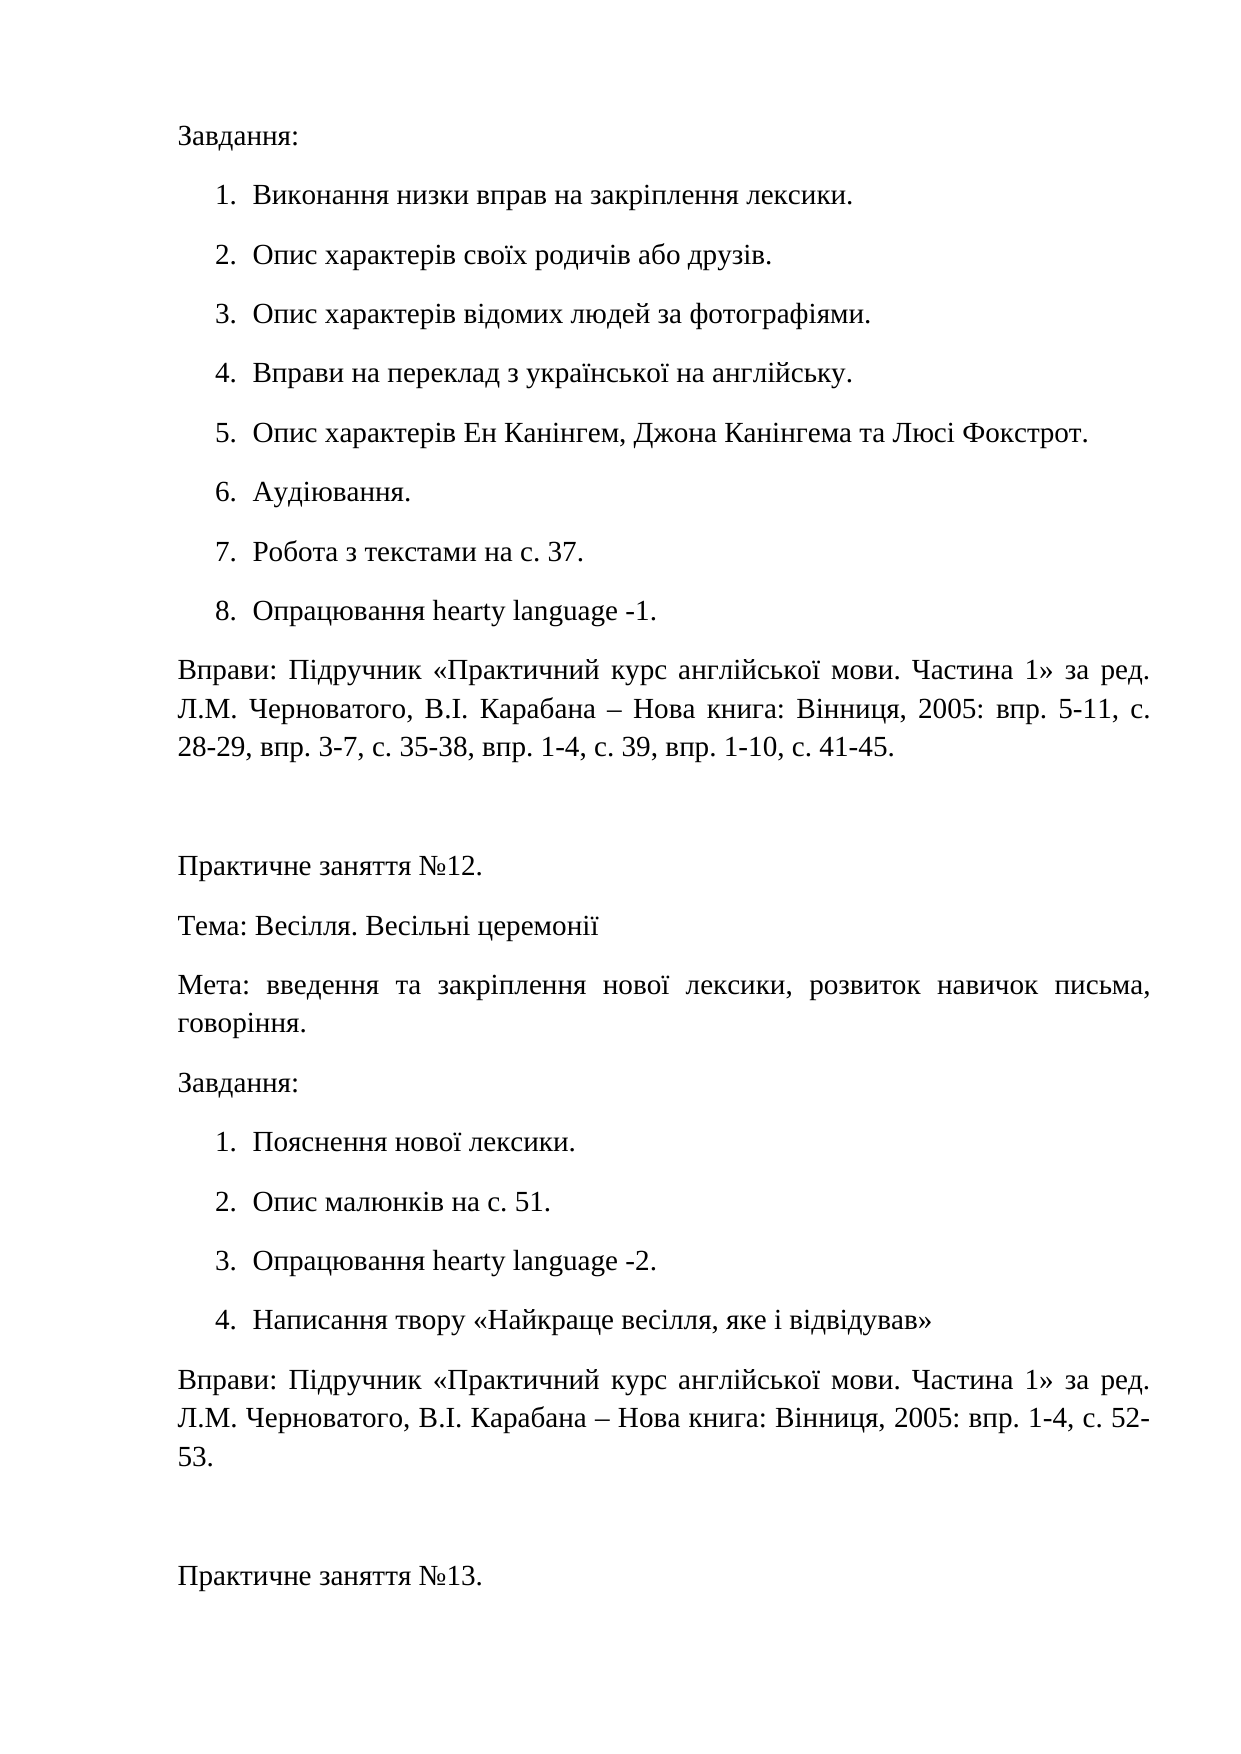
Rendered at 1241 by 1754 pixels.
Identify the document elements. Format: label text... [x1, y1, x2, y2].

list Вправи на переклад з української на англійську. [215, 356, 1152, 389]
text Тема: Весілля. Весільні церемонії [177, 908, 1152, 941]
list Опис характерів своїх родичів або друзів. [215, 237, 1152, 270]
text Практичне заняття №13. [177, 1558, 1152, 1591]
text Вправи: Підручник «Практичний курс англійської мови. Частина 1» за ред. Л.М. Черноватого, В.І. Карабана – Нова книга: Вінниця, 2005: впр. 5-11, с. 28-29, впр. 3-7, с. 35-38, впр. 1-4, с. 39, впр. 1-10, с. 41-45. [177, 652, 1152, 763]
list Опис малюнків на с. 51. [215, 1184, 1152, 1217]
list Виконання низки вправ на закріплення лексики. [215, 177, 1152, 211]
text Практичне заняття №12. [177, 848, 1152, 882]
list Опис характерів Ен Канінгем, Джона Канінгема та Люсі Фокстрот. [215, 415, 1152, 448]
list Опрацювання hearty language -1. [215, 593, 1152, 627]
text Мета: введення та закріплення нової лексики, розвиток навичок письма, говоріння. [177, 967, 1152, 1039]
text Завдання: [177, 1065, 1152, 1098]
list Робота з текстами на с. 37. [215, 534, 1152, 567]
list Опис характерів відомих людей за фотографіями. [215, 296, 1152, 330]
list Пояснення нової лексики. [215, 1124, 1152, 1158]
text Завдання: [177, 118, 1152, 152]
list Опрацювання hearty language -2. [215, 1243, 1152, 1277]
list Написання твору «Найкраще весілля, яке і відвідував» [215, 1302, 1152, 1336]
text Вправи: Підручник «Практичний курс англійської мови. Частина 1» за ред. Л.М. Черноватого, В.І. Карабана – Нова книга: Вінниця, 2005: впр. 1-4, с. 52-53. [177, 1362, 1152, 1472]
list Аудіювання. [215, 474, 1152, 508]
